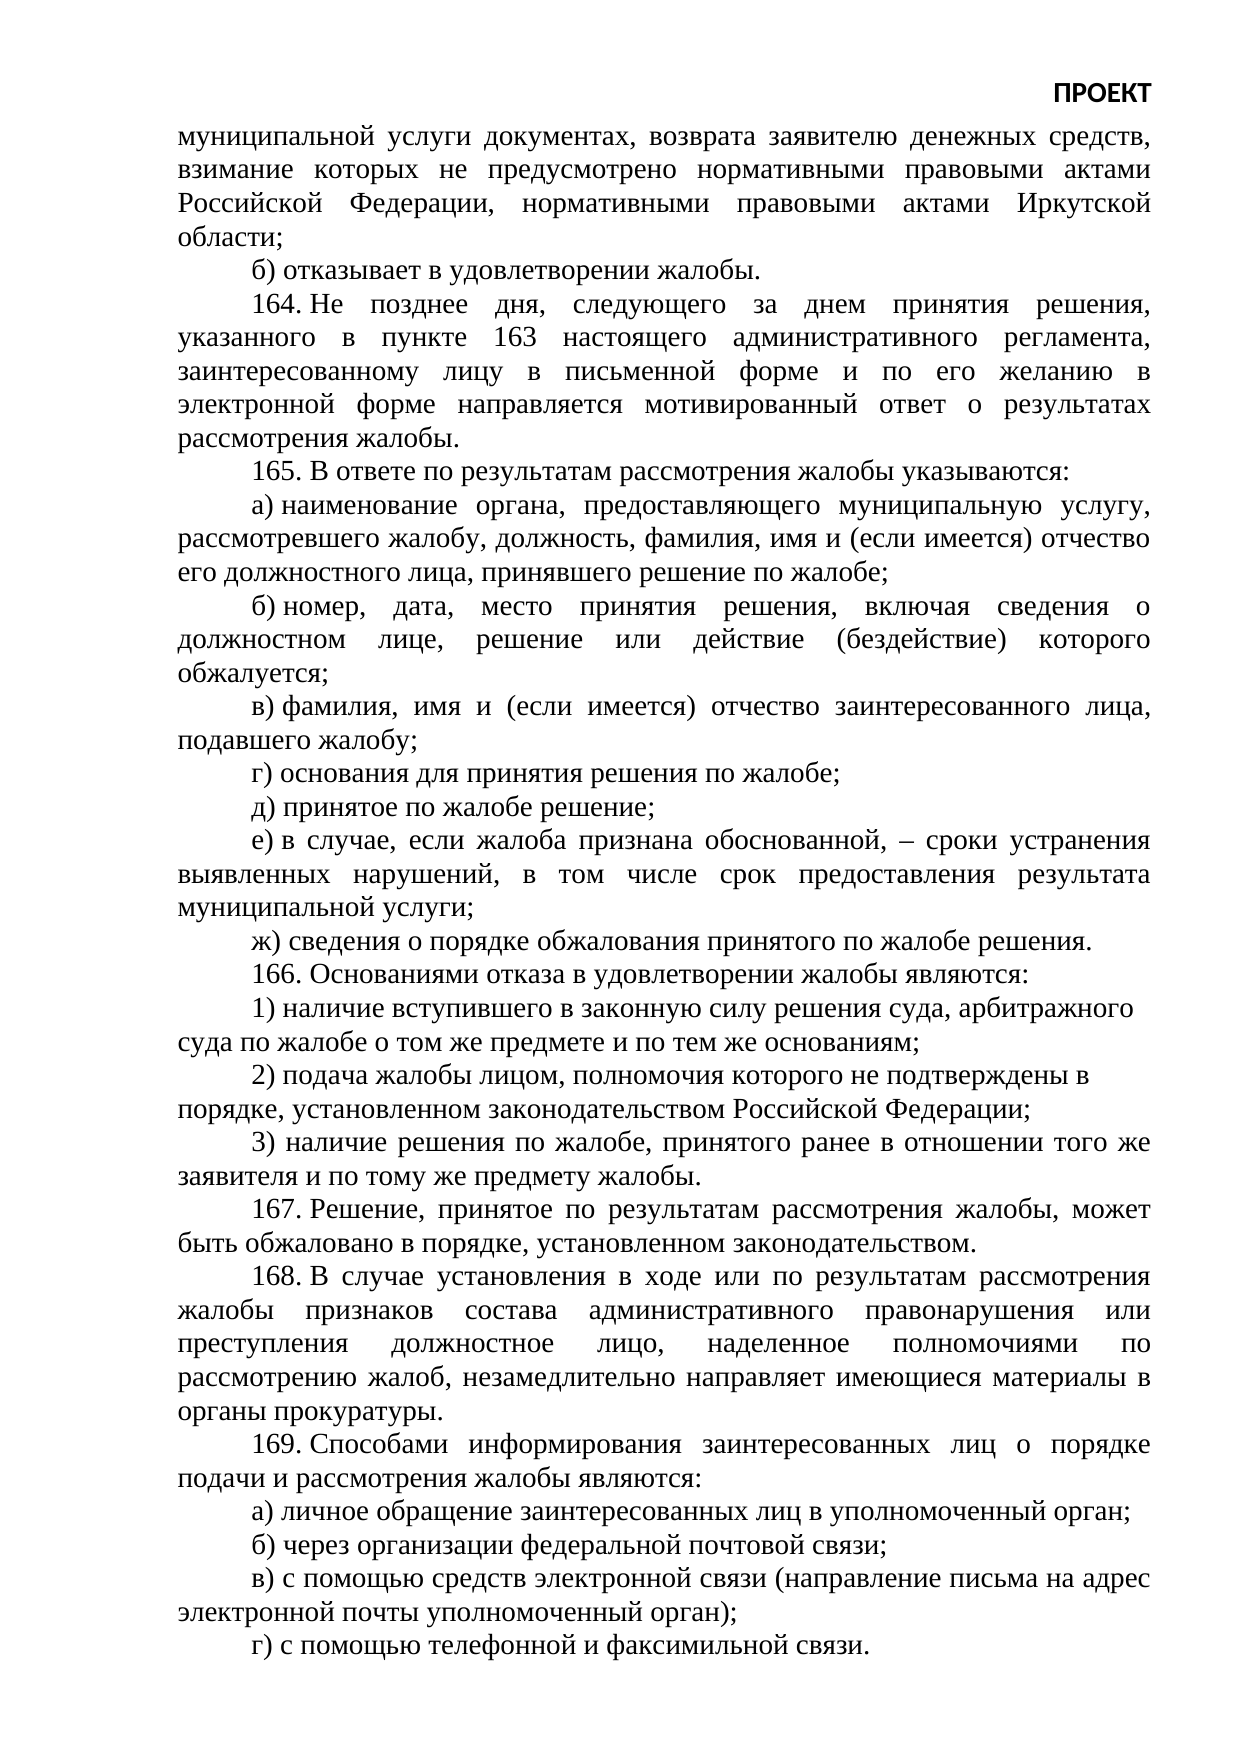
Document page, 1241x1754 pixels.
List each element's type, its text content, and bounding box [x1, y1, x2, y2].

text г) с помощью телефонной и факсимильной связи. [177, 1627, 1152, 1661]
text 1) наличие вступившего в законную силу решения суда, арбитражного суда по жалобе о том же предмете и по тем же основаниям; [177, 990, 1152, 1057]
text е) в случае, если жалоба признана обоснованной, – сроки устранения выявленных нарушений, в том числе срок предоставления результата муниципальной услуги; [177, 822, 1152, 923]
text 169. Способами информирования заинтересованных лиц о порядке подачи и рассмотрения жалобы являются: [177, 1426, 1152, 1493]
text 168. В случае установления в ходе или по результатам рассмотрения жалобы признаков состава административного правонарушения или преступления должностное лицо, наделенное полномочиями по рассмотрению жалоб, незамедлительно направляет имеющиеся материалы в органы прокуратуры. [177, 1258, 1152, 1426]
text в) с помощью средств электронной связи (направление письма на адрес электронной почты уполномоченный орган); [177, 1560, 1152, 1627]
text б) отказывает в удовлетворении жалобы. [177, 252, 1152, 286]
text 167. Решение, принятое по результатам рассмотрения жалобы, может быть обжаловано в порядке, установленном законодательством. [177, 1191, 1152, 1258]
text 2) подача жалобы лицом, полномочия которого не подтверждены в порядке, установленном законодательством Российской Федерации; [177, 1057, 1152, 1124]
text ж) сведения о порядке обжалования принятого по жалобе решения. [177, 923, 1152, 957]
text 164. Не позднее дня, следующего за днем принятия решения, указанного в пункте 163 настоящего административного регламента, заинтересованному лицу в письменной форме и по его желанию в электронной форме направляется мотивированный ответ о результатах рассмотрения жалобы. [177, 286, 1152, 453]
text а) личное обращение заинтересованных лиц в уполномоченный орган; [177, 1493, 1152, 1527]
text 166. Основаниями отказа в удовлетворении жалобы являются: [177, 957, 1152, 990]
text д) принятое по жалобе решение; [177, 789, 1152, 822]
text г) основания для принятия решения по жалобе; [177, 755, 1152, 789]
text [177, 118, 1152, 252]
text б) номер, дата, место принятия решения, включая сведения о должностном лице, решение или действие (бездействие) которого обжалуется; [177, 588, 1152, 688]
text 165. В ответе по результатам рассмотрения жалобы указываются: [177, 453, 1152, 487]
text а) наименование органа, предоставляющего муниципальную услугу, рассмотревшего жалобу, должность, фамилия, имя и (если имеется) отчество его должностного лица, принявшего решение по жалобе; [177, 487, 1152, 588]
text 3) наличие решения по жалобе, принятого ранее в отношении того же заявителя и по тому же предмету жалобы. [177, 1124, 1152, 1191]
text б) через организации федеральной почтовой связи; [177, 1527, 1152, 1560]
text в) фамилия, имя и (если имеется) отчество заинтересованного лица, подавшего жалобу; [177, 688, 1152, 755]
